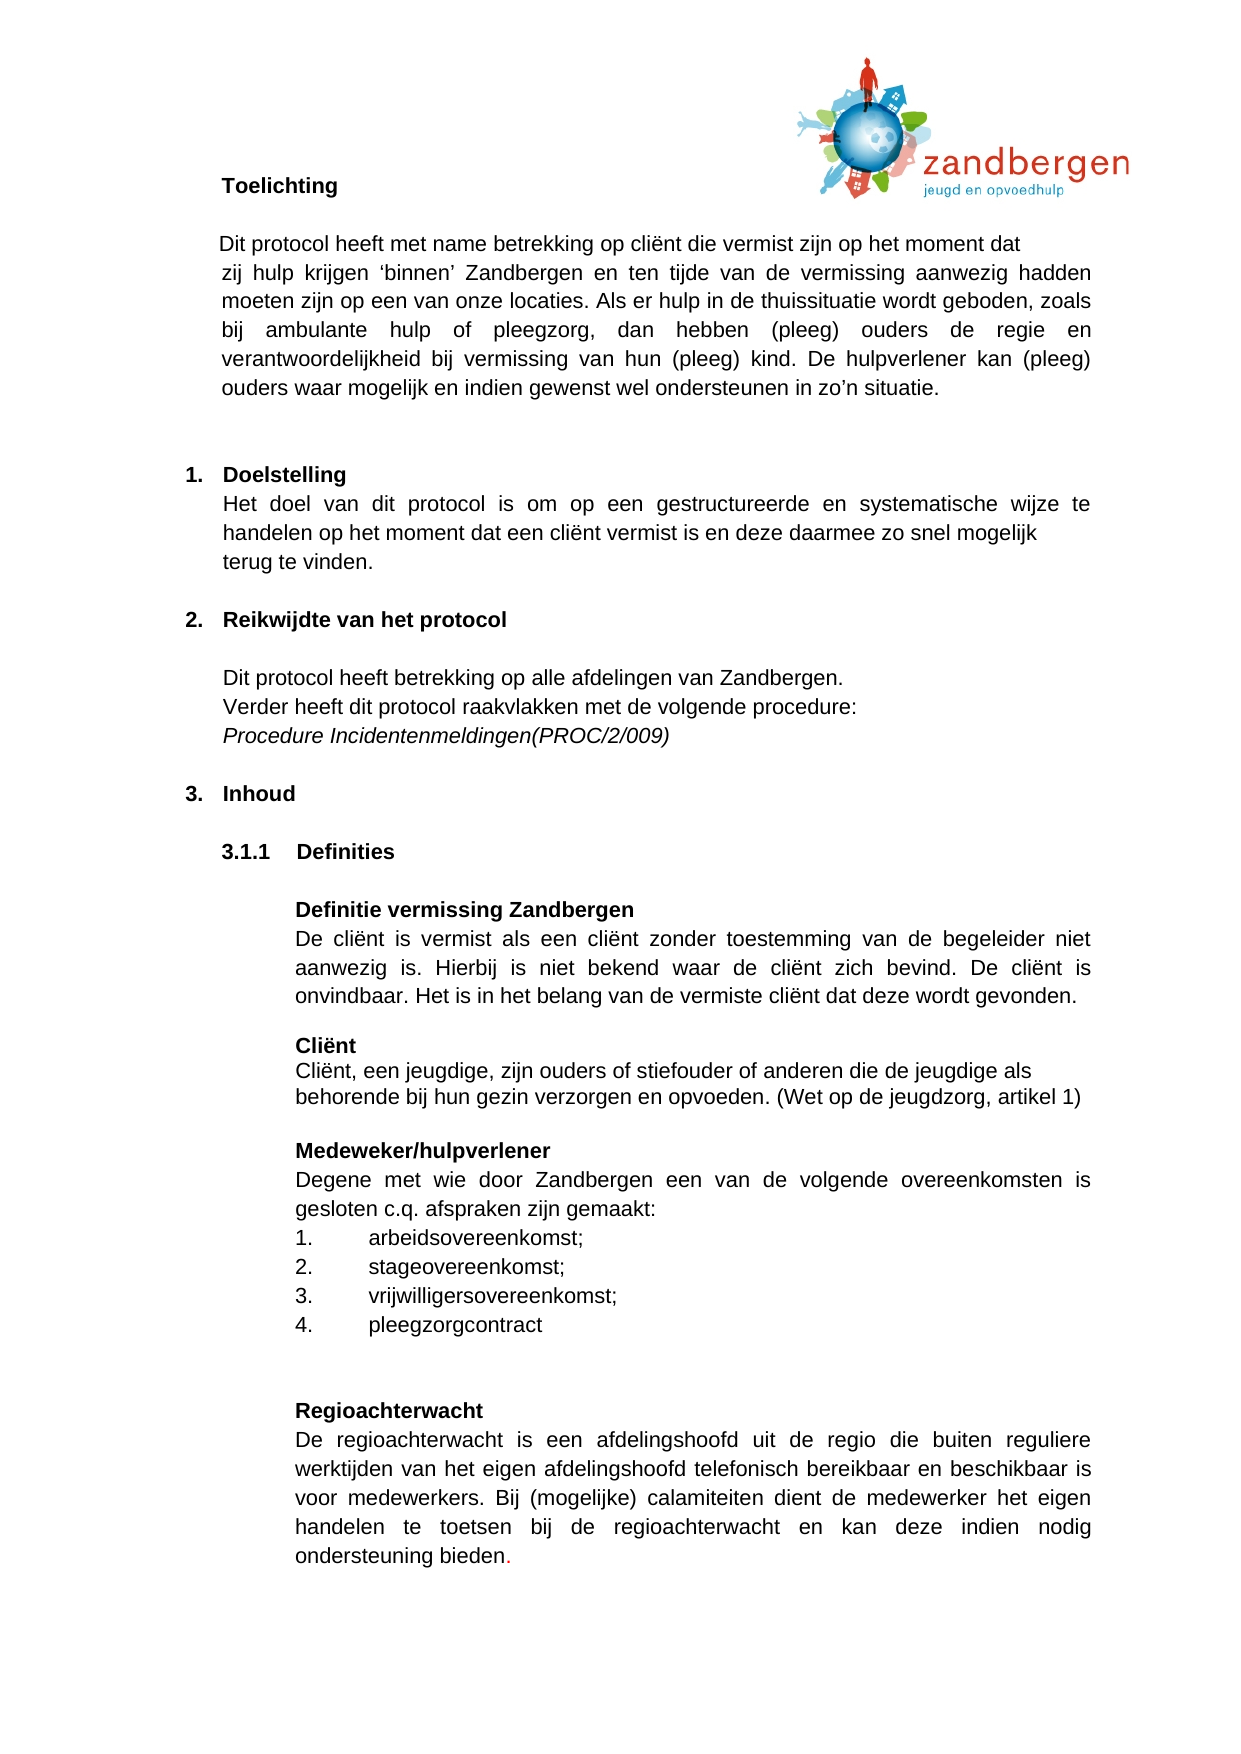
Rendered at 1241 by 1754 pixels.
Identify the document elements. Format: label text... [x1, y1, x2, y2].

list Medeweker/hulpverlener [295, 1138, 1093, 1163]
list stageovereenkomst; [295, 1254, 1093, 1279]
list De cliënt is vermist als een cliënt zonder toestemming van de begeleider niet aanwezig is. Hierbij is niet bekend waar de cliënt zich bevind. De cliënt is onvindbaar. Het is in het belang van de vermiste cliënt dat deze wordt gevonden. [295, 926, 1093, 1009]
list Het doel van dit protocol is om op een gestructureerde en systematische wijze te handelen op het moment dat een cliënt vermist is en deze daarmee zo snel mogelijk [223, 491, 1093, 545]
list terug te vinden. [223, 549, 1093, 574]
list Verder heeft dit protocol raakvlakken met de volgende procedure: [223, 694, 1093, 719]
list Toelichting [221, 173, 1093, 198]
list Procedure Incidentenmeldingen(PROC/2/009) [223, 723, 1093, 748]
list zij hulp krijgen ‘binnen’ Zandbergen en ten tijde van de vermissing aanwezig hadden moeten zijn op een van onze locaties. Als er hulp in de thuissituatie wordt geboden, zoals bij ambulante hulp of pleegzorg, dan hebben (pleeg) ouders de regie en verantwoordelijkheid bij vermissing van hun (pleeg) kind. De hulpverlener kan (pleeg) ouders waar mogelijk en indien gewenst wel ondersteunen in zo’n situatie. [221, 259, 1093, 401]
list Dit protocol heeft betrekking op alle afdelingen van Zandbergen. [223, 665, 1093, 690]
list Dit protocol heeft met name betrekking op cliënt die vermist zijn op het moment dat [218, 231, 1093, 256]
list arbeidsovereenkomst; [295, 1225, 1093, 1250]
picture [786, 45, 1144, 211]
list Reikwijdte van het protocol [185, 607, 1093, 632]
list Degene met wie door Zandbergen een van de volgende overeenkomsten is gesloten c.q. afspraken zijn gemaakt: [295, 1167, 1093, 1221]
list Inhoud [185, 781, 1093, 806]
list De regioachterwacht is een afdelingshoofd uit de regio die buiten reguliere werktijden van het eigen afdelingshoofd telefonisch bereikbaar en beschikbaar is voor medewerkers. Bij (mogelijke) calamiteiten dient de medewerker het eigen handelen te toetsen bij de regioachterwacht en kan deze indien nodig ondersteuning bieden. [295, 1427, 1093, 1568]
text Cliënt [295, 1033, 1093, 1058]
list Doelstelling [185, 462, 1093, 487]
list Definitie vermissing Zandbergen [295, 897, 1093, 922]
list pleegzorgcontract [295, 1312, 1093, 1337]
list vrijwilligersovereenkomst; [295, 1283, 1093, 1308]
list Regioachterwacht [295, 1398, 1093, 1424]
text Cliënt, een jeugdige, zijn ouders of stiefouder of anderen die de jeugdige als behorende bij hun gezin verzorgen en opvoeden. (Wet op de jeugdzorg, artikel 1) [295, 1058, 1093, 1109]
list Definities [221, 839, 1093, 864]
